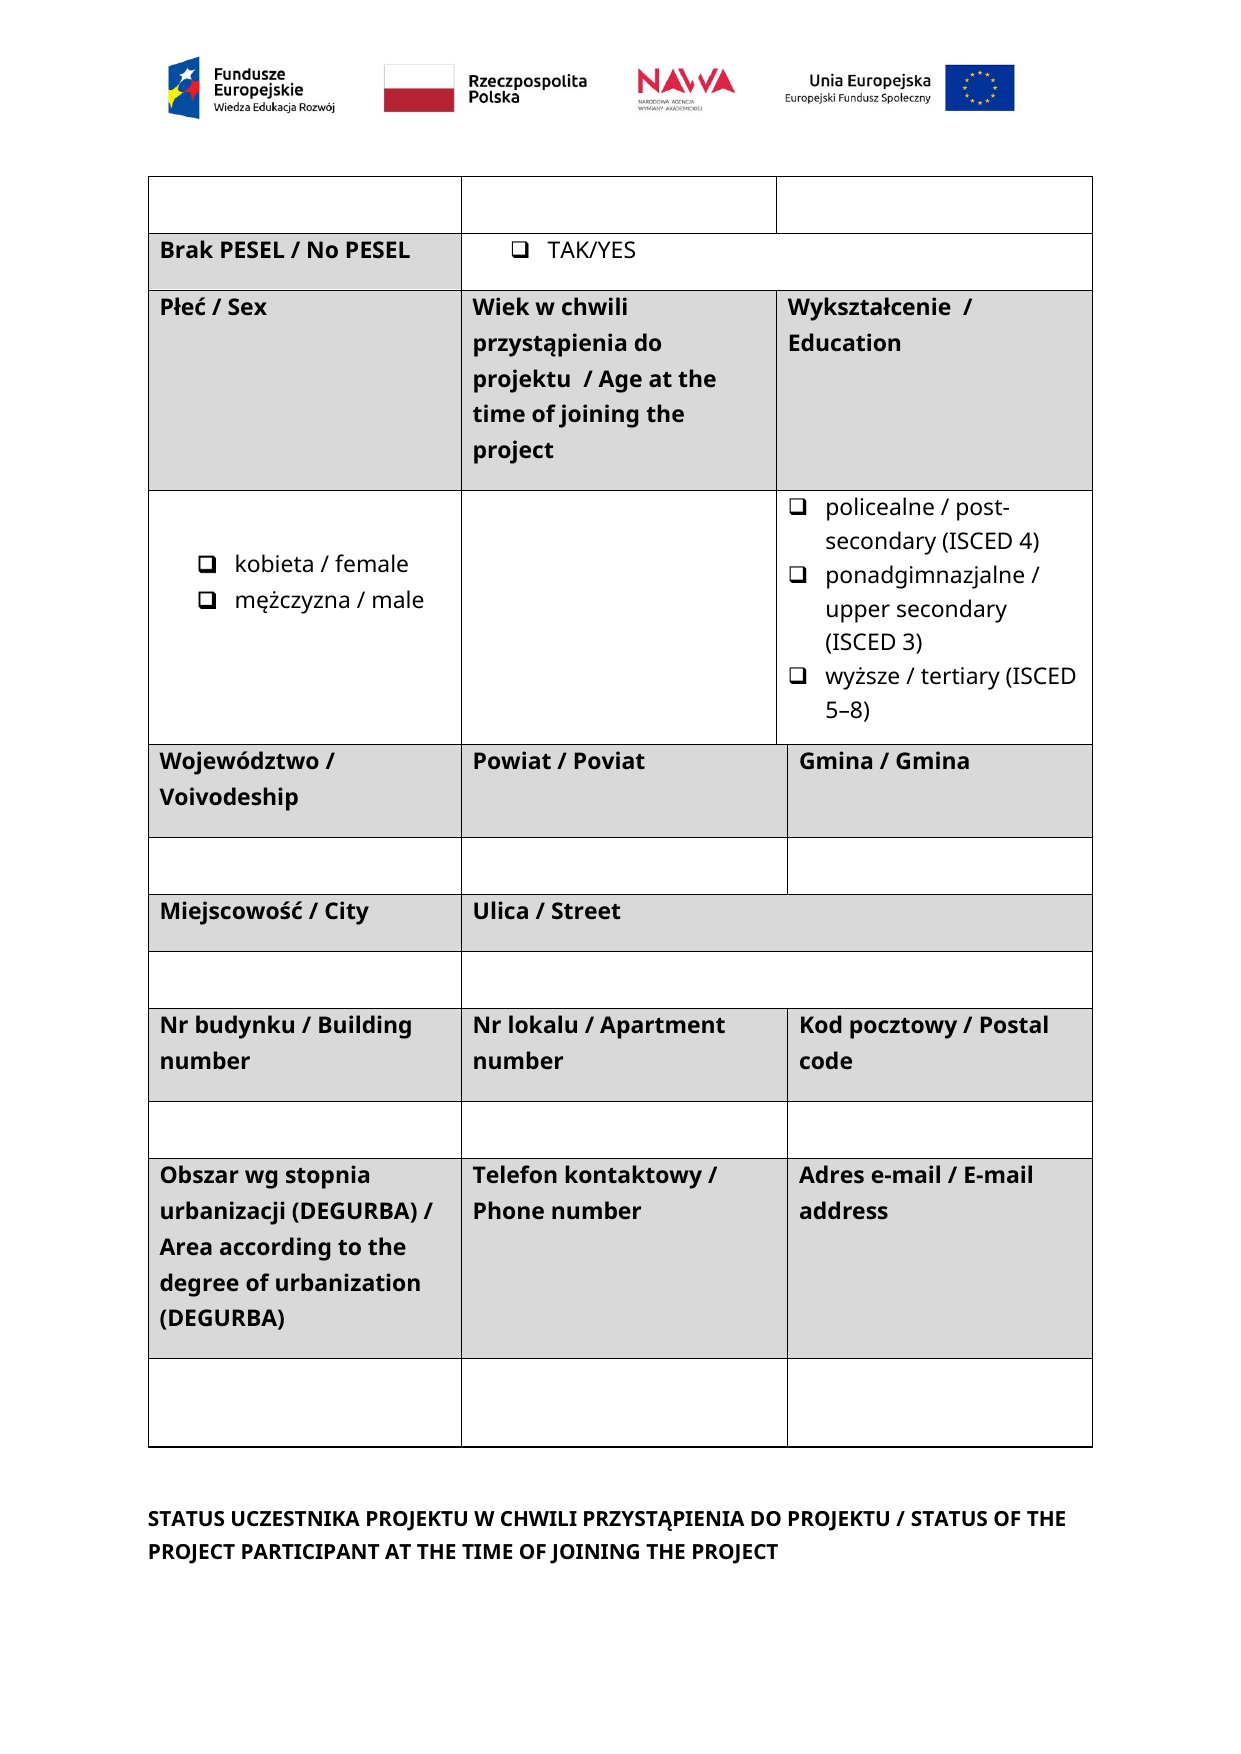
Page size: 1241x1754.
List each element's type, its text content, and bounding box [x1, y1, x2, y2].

table_cell [462, 952, 1092, 1008]
table_cell Wykształcenie / Education [777, 291, 1092, 490]
table_cell Telefon kontaktowy / Phone number [462, 1159, 787, 1358]
table_cell Powiat / Poviat [462, 745, 787, 837]
table_cell [149, 952, 461, 1008]
table_cell Płeć / Sex [149, 291, 461, 490]
table_cell [149, 838, 461, 894]
table_cell Adres e-mail / E-mail address [788, 1159, 1092, 1358]
table_cell [462, 838, 787, 894]
picture [147, 29, 1034, 148]
table_cell Miejscowość / City [149, 895, 461, 951]
table_cell Brak PESEL / No PESEL [149, 234, 461, 289]
table_cell [149, 177, 461, 233]
table_cell kobieta / female mężczyzna / male [149, 491, 461, 744]
table_cell Gmina / Gmina [788, 745, 1092, 837]
table_cell Wiek w chwili przystąpienia do projektu / Age at the time of joining the project [462, 291, 776, 490]
table_cell Obszar wg stopnia urbanizacji (DEGURBA) / Area according to the degree of urbanization (DEGURBA) [149, 1159, 461, 1358]
table_cell [788, 838, 1092, 894]
table_cell Ulica / Street [462, 895, 1092, 951]
table_cell [149, 1359, 461, 1446]
table_cell [777, 177, 1092, 233]
table_cell [462, 1102, 787, 1158]
table_cell [788, 1359, 1092, 1446]
table_cell Nr budynku / Building number [149, 1009, 461, 1101]
table_cell TAK/YES [462, 234, 1092, 289]
table_cell policealne / post-secondary (ISCED 4) ponadgimnazjalne / upper secondary (ISCED 3) wyższe / tertiary (ISCED 5–8) [777, 491, 1092, 744]
table_cell [788, 1102, 1092, 1158]
text STATUS UCZESTNIKA PROJEKTU W CHWILI PRZYSTĄPIENIA DO PROJEKTU / STATUS OF THE PROJECT PARTICIPANT AT THE TIME OF JOINING THE PROJECT [148, 1504, 1093, 1565]
table_cell [462, 1359, 787, 1446]
table_cell Województwo / Voivodeship [149, 745, 461, 837]
table_cell Nr lokalu / Apartment number [462, 1009, 787, 1101]
table_cell [462, 177, 776, 233]
table_cell Kod pocztowy / Postal code [788, 1009, 1092, 1101]
table_cell [149, 1102, 461, 1158]
table_cell [462, 491, 776, 744]
